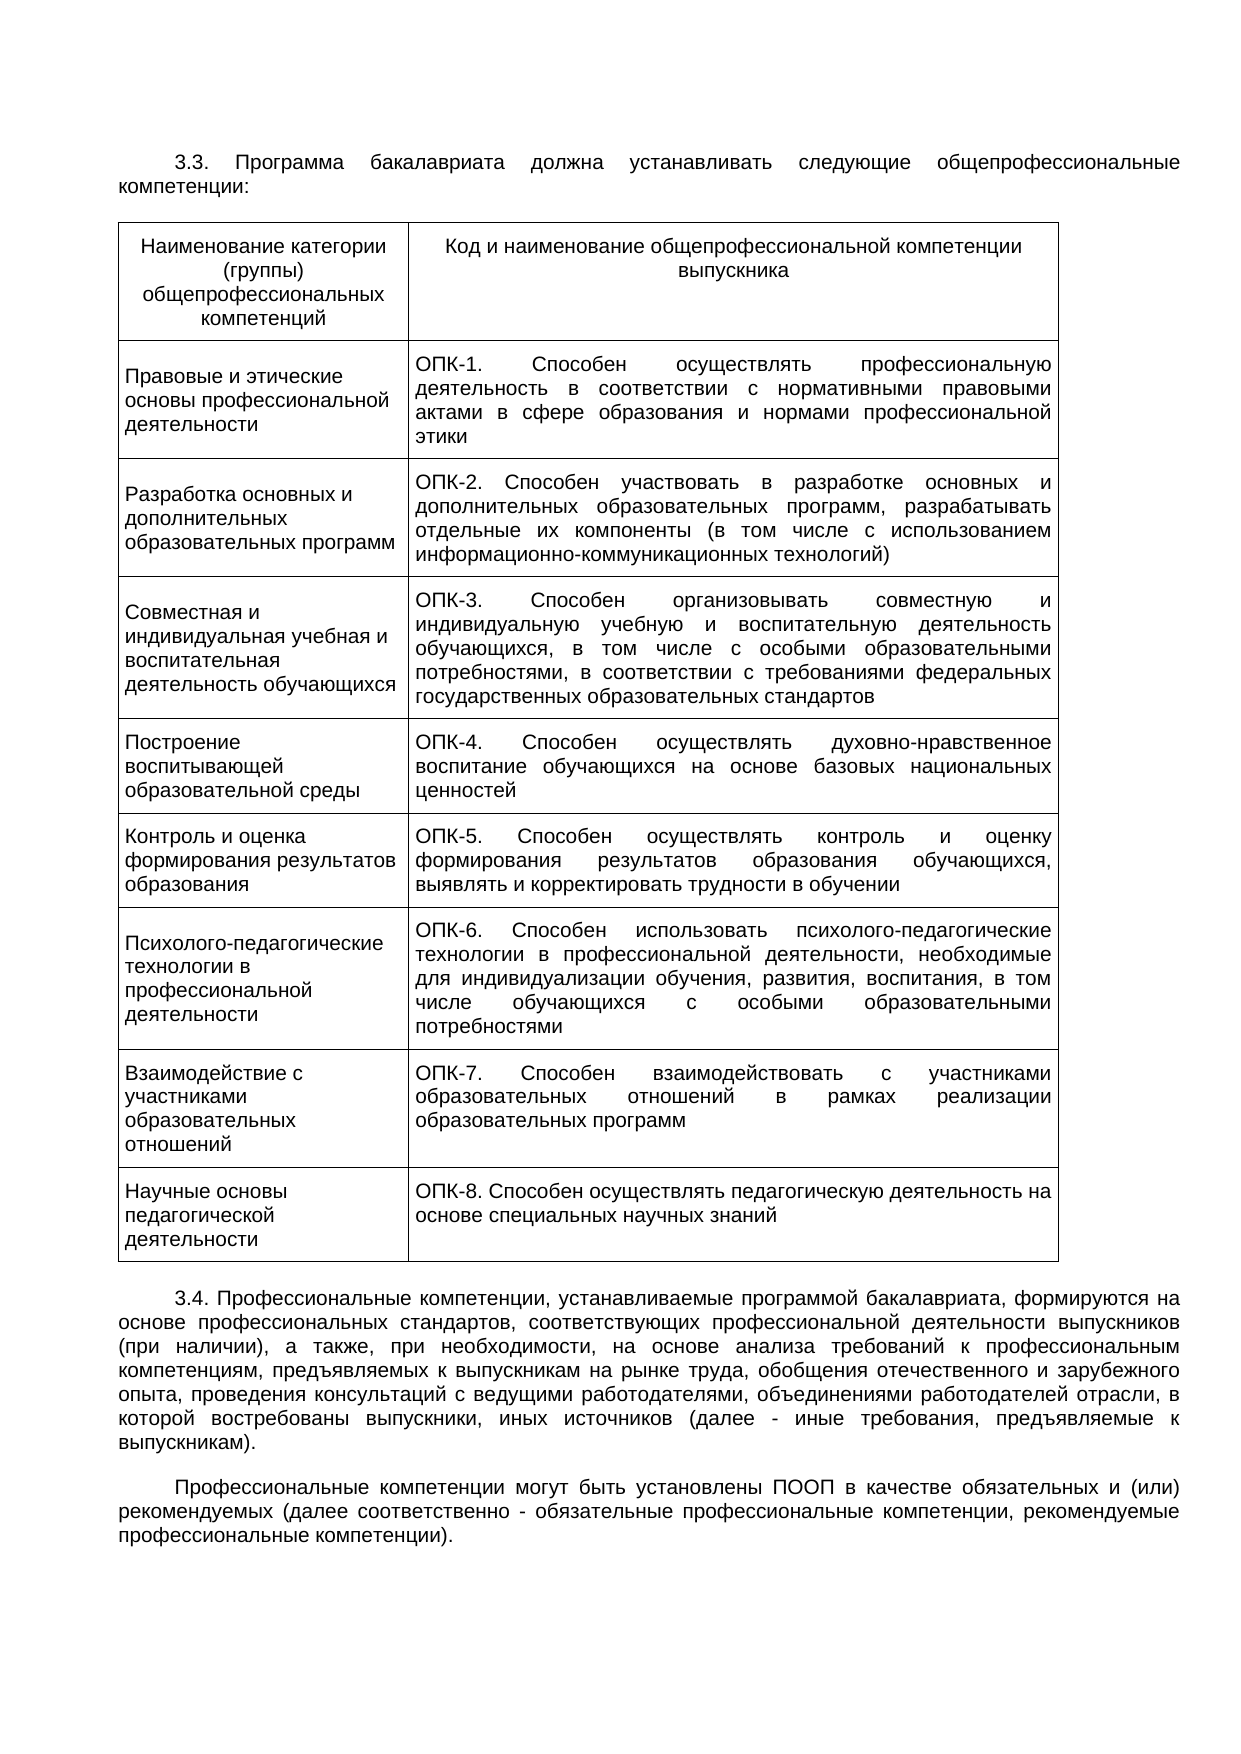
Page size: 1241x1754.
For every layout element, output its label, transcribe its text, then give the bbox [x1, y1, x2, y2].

table_cell ОПК-7. Способен взаимодействовать с участниками образовательных отношений в рамках реализации образовательных программ [409, 1050, 1058, 1167]
table_cell ОПК-8. Способен осуществлять педагогическую деятельность на основе специальных научных знаний [409, 1168, 1058, 1261]
table_header Наименование категории (группы) общепрофессиональных компетенций [119, 223, 408, 340]
table_cell Психолого-педагогические технологии в профессиональной деятельности [119, 908, 408, 1049]
table_cell Контроль и оценка формирования результатов образования [119, 814, 408, 907]
table_cell ОПК-6. Способен использовать психолого-педагогические технологии в профессиональной деятельности, необходимые для индивидуализации обучения, развития, воспитания, в том числе обучающихся с особыми образовательными потребностями [409, 908, 1058, 1049]
table_cell Научные основы педагогической деятельности [119, 1168, 408, 1261]
table_cell ОПК-5. Способен осуществлять контроль и оценку формирования результатов образования обучающихся, выявлять и корректировать трудности в обучении [409, 814, 1058, 907]
table_cell ОПК-3. Способен организовывать совместную и индивидуальную учебную и воспитательную деятельность обучающихся, в том числе с особыми образовательными потребностями, в соответствии с требованиями федеральных государственных образовательных стандартов [409, 577, 1058, 718]
table_header Код и наименование общепрофессиональной компетенции выпускника [409, 223, 1058, 340]
table_cell Взаимодействие с участниками образовательных отношений [119, 1050, 408, 1167]
table_cell ОПК-1. Способен осуществлять профессиональную деятельность в соответствии с нормативными правовыми актами в сфере образования и нормами профессиональной этики [409, 341, 1058, 458]
text Профессиональные компетенции могут быть установлены ПООП в качестве обязательных и (или) рекомендуемых (далее соответственно - обязательные профессиональные компетенции, рекомендуемые профессиональные компетенции). [118, 1474, 1181, 1546]
table_cell Совместная и индивидуальная учебная и воспитательная деятельность обучающихся [119, 577, 408, 718]
table_cell Правовые и этические основы профессиональной деятельности [119, 341, 408, 458]
text 3.3. Программа бакалавриата должна устанавливать следующие общепрофессиональные компетенции: [118, 150, 1181, 198]
text 3.4. Профессиональные компетенции, устанавливаемые программой бакалавриата, формируются на основе профессиональных стандартов, соответствующих профессиональной деятельности выпускников (при наличии), а также, при необходимости, на основе анализа требований к профессиональным компетенциям, предъявляемых к выпускникам на рынке труда, обобщения отечественного и зарубежного опыта, проведения консультаций с ведущими работодателями, объединениями работодателей отрасли, в которой востребованы выпускники, иных источников (далее - иные требования, предъявляемые к выпускникам). [118, 1286, 1181, 1454]
table_cell Разработка основных и дополнительных образовательных программ [119, 459, 408, 576]
table_cell ОПК-2. Способен участвовать в разработке основных и дополнительных образовательных программ, разрабатывать отдельные их компоненты (в том числе с использованием информационно-коммуникационных технологий) [409, 459, 1058, 576]
table_cell ОПК-4. Способен осуществлять духовно-нравственное воспитание обучающихся на основе базовых национальных ценностей [409, 719, 1058, 812]
table_cell Построение воспитывающей образовательной среды [119, 719, 408, 812]
